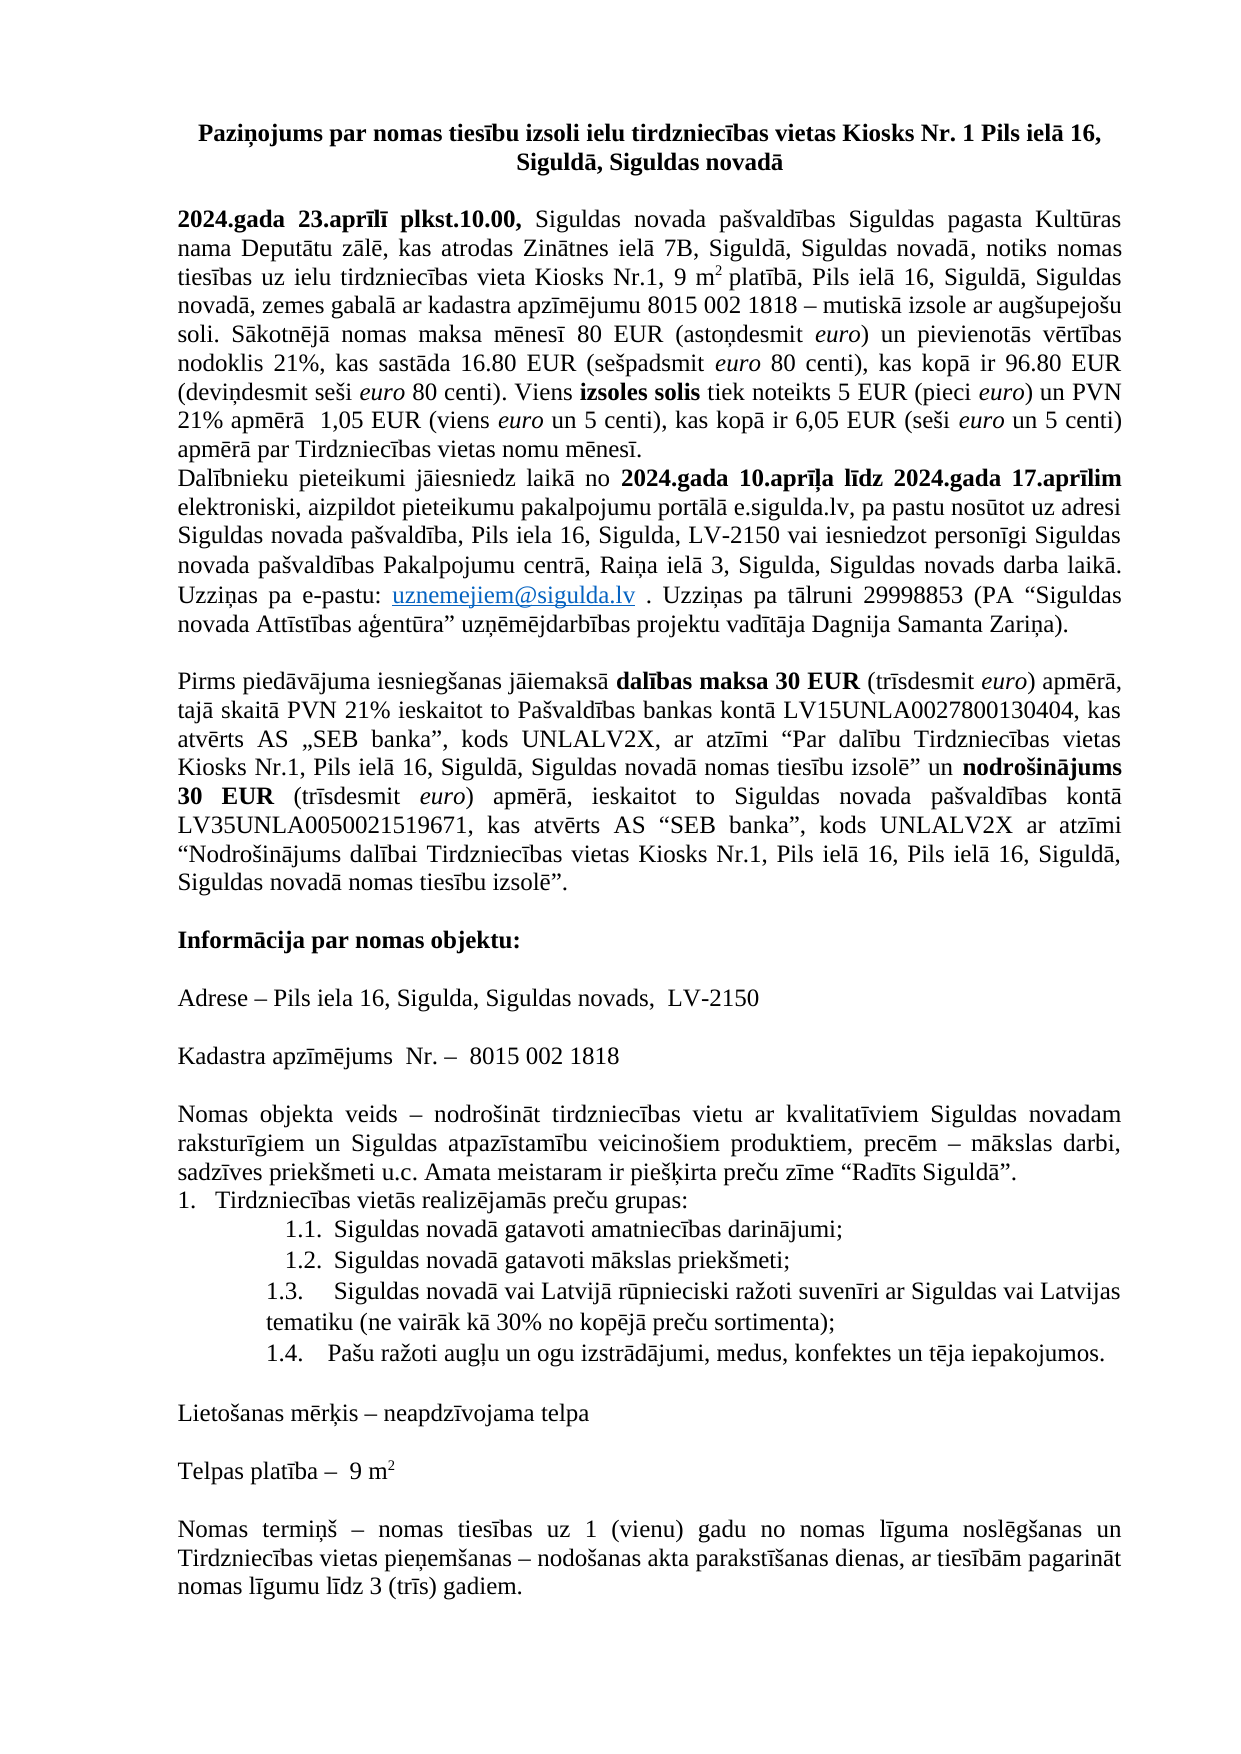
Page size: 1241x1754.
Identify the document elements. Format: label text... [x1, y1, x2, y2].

text Adrese – Pils iela 16, Sigulda, Siguldas novads, LV-2150 [177, 983, 1122, 1012]
text Telpas platība – 9 m2 [177, 1456, 1122, 1485]
text Informācija par nomas objektu: [177, 925, 1122, 954]
text Lietošanas mērķis – neapdzīvojama telpa [177, 1398, 1122, 1427]
list Siguldas novadā gatavoti mākslas priekšmeti; [252, 1245, 1122, 1274]
text Kadastra apzīmējums Nr. – 8015 002 1818 [177, 1041, 1122, 1070]
text Paziņojums par nomas tiesību izsoli ielu tirdzniecības vietas Kiosks Nr. 1 Pils ielā 16, Siguldā, Siguldas novadā [177, 118, 1122, 176]
list Siguldas novadā vai Latvijā rūpnieciski ražoti suvenīri ar Siguldas vai Latvijas tematiku (ne vairāk kā 30% no kopējā preču sortimenta); [266, 1276, 1122, 1336]
list Siguldas novadā gatavoti amatniecības darinājumi; [252, 1214, 1122, 1243]
text Nomas objekta veids – nodrošināt tirdzniecības vietu ar kvalitatīviem Siguldas novadam raksturīgiem un Siguldas atpazīstamību veicinošiem produktiem, precēm – mākslas darbi, sadzīves priekšmeti u.c. Amata meistaram ir piešķirta preču zīme “Radīts Siguldā”. [177, 1099, 1122, 1185]
list Pašu ražoti augļu un ogu izstrādājumi, medus, konfektes un tēja iepakojumos. [266, 1338, 1122, 1367]
text 2024.gada 23.aprīlī plkst.10.00, Siguldas novada pašvaldības Siguldas pagasta Kultūras nama Deputātu zālē, kas atrodas Zinātnes ielā 7B, Siguldā, Siguldas novadā, notiks nomas tiesības uz ielu tirdzniecības vieta Kiosks Nr.1, 9 m2 platībā, Pils ielā 16, Siguldā, Siguldas novadā, zemes gabalā ar kadastra apzīmējumu 8015 002 1818 – mutiskā izsole ar augšupejošu soli. Sākotnējā nomas maksa mēnesī 80 EUR (astoņdesmit euro) un pievienotās vērtības nodoklis 21%, kas sastāda 16.80 EUR (sešpadsmit euro 80 centi), kas kopā ir 96.80 EUR (deviņdesmit seši euro 80 centi). Viens izsoles solis tiek noteikts 5 EUR (pieci euro) un PVN 21% apmērā 1,05 EUR (viens euro un 5 centi), kas kopā ir 6,05 EUR (seši euro un 5 centi) apmērā par Tirdzniecības vietas nomu mēnesī. [177, 204, 1122, 463]
list Tirdzniecības vietās realizējamās preču grupas: [177, 1185, 1122, 1214]
text Nomas termiņš – nomas tiesības uz 1 (vienu) gadu no nomas līguma noslēgšanas un Tirdzniecības vietas pieņemšanas – nodošanas akta parakstīšanas dienas, ar tiesībām pagarināt nomas līgumu līdz 3 (trīs) gadiem. [177, 1514, 1122, 1600]
text Pirms piedāvājuma iesniegšanas jāiemaksā dalības maksa 30 EUR (trīsdesmit euro) apmērā, tajā skaitā PVN 21% ieskaitot to Pašvaldības bankas kontā LV15UNLA0027800130404, kas atvērts AS „SEB banka”, kods UNLALV2X, ar atzīmi “Par dalību Tirdzniecības vietas Kiosks Nr.1, Pils ielā 16, Siguldā, Siguldas novadā nomas tiesību izsolē” un nodrošinājums 30 EUR (trīsdesmit euro) apmērā, ieskaitot to Siguldas novada pašvaldības kontā LV35UNLA0050021519671, kas atvērts AS “SEB banka”, kods UNLALV2X ar atzīmi “Nodrošinājums dalībai Tirdzniecības vietas Kiosks Nr.1, Pils ielā 16, Pils ielā 16, Siguldā, Siguldas novadā nomas tiesību izsolē”. [177, 666, 1122, 896]
text Dalībnieku pieteikumi jāiesniedz laikā no 2024.gada 10.aprīļa līdz 2024.gada 17.aprīlim elektroniski, aizpildot pieteikumu pakalpojumu portālā e.sigulda.lv, pa pastu nosūtot uz adresi Siguldas novada pašvaldība, Pils iela 16, Sigulda, LV-2150 vai iesniedzot personīgi Siguldas novada pašvaldības Pakalpojumu centrā, Raiņa ielā 3, Sigulda, Siguldas novads darba laikā. Uzziņas pa e-pastu: uznemejiem@sigulda.lv . Uzziņas pa tālruni 29998853 (PA “Siguldas novada Attīstības aģentūra” uzņēmējdarbības projektu vadītāja Dagnija Samanta Zariņa). [177, 463, 1122, 637]
